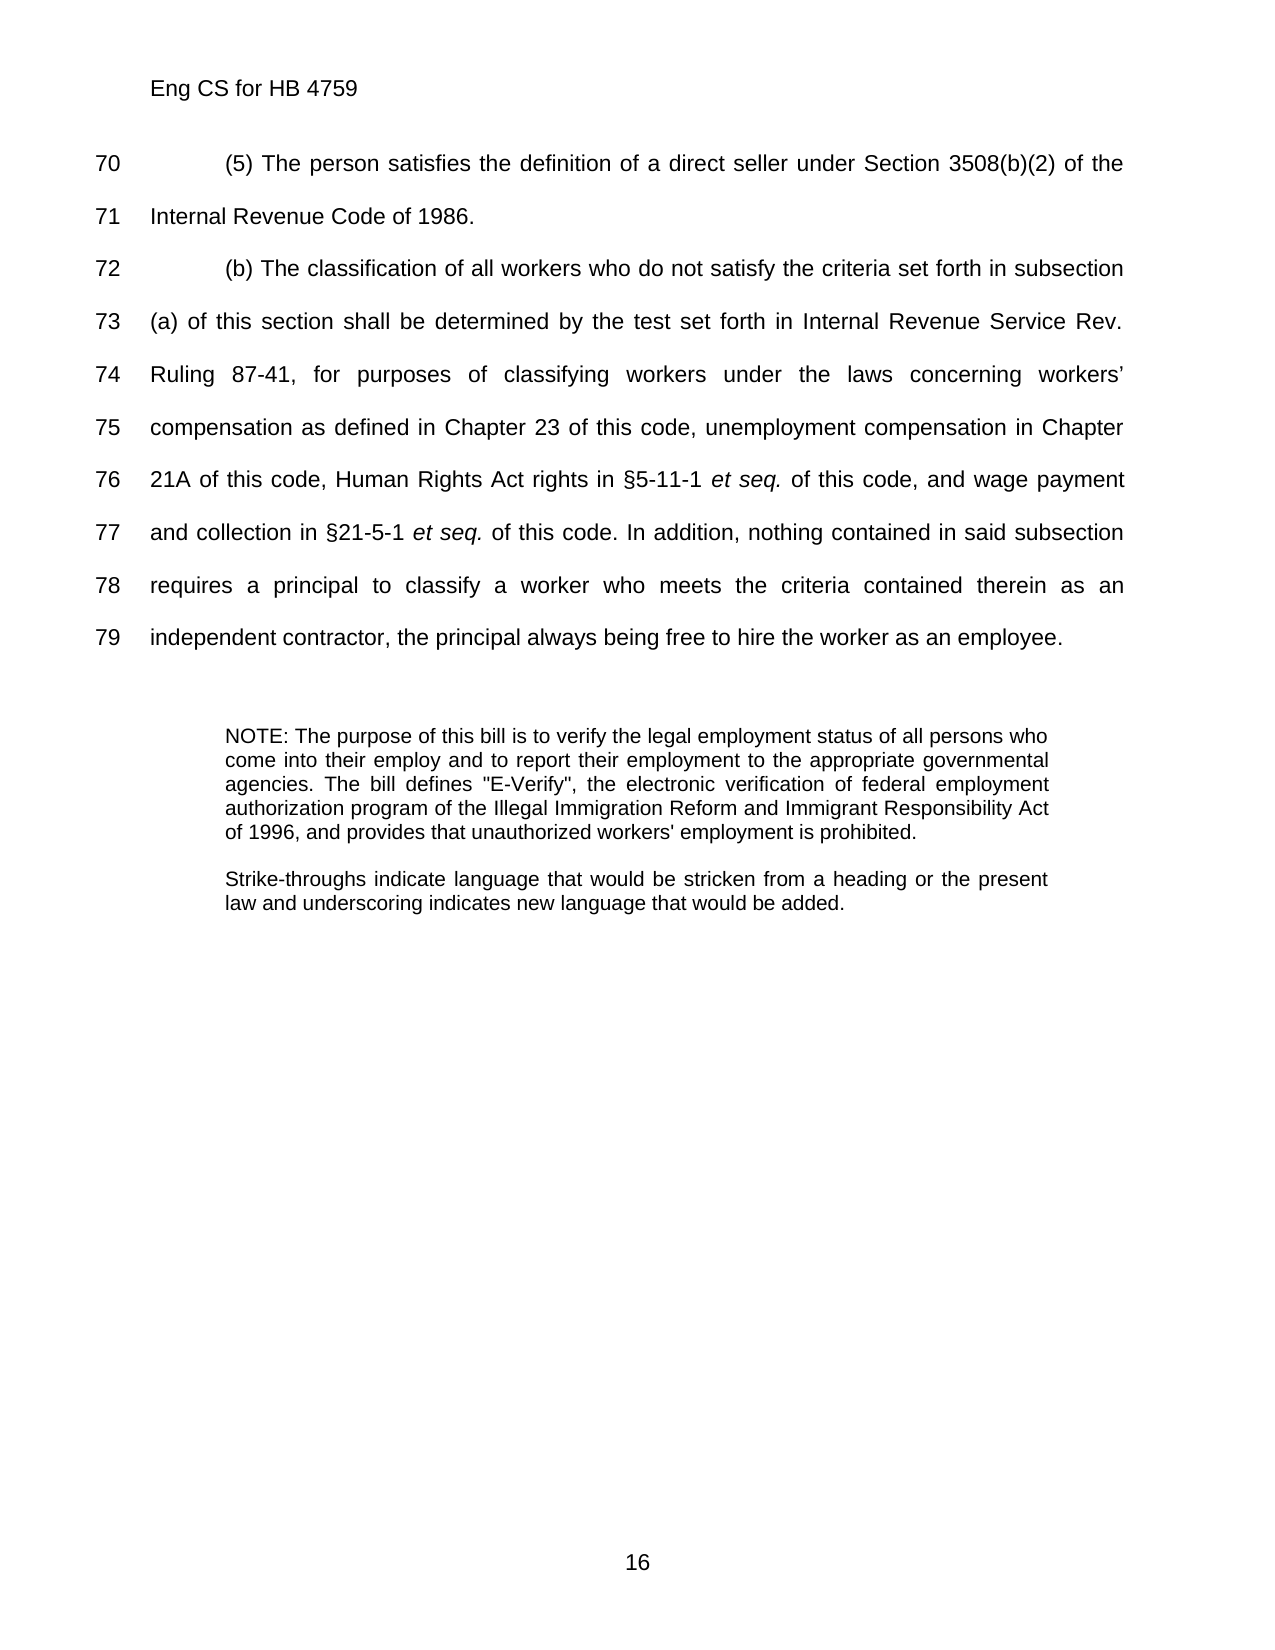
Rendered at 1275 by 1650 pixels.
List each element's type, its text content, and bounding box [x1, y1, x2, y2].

text (5) The person satisfies the definition of a direct seller under Section 3508(b)(2) of the Internal Revenue Code of 1986. [150, 150, 1125, 229]
text NOTE: The purpose of this bill is to verify the legal employment status of all persons who come into their employ and to report their employment to the appropriate governmental agencies. The bill defines "E-Verify", the electronic verification of federal employment authorization program of the Illegal Immigration Reform and Immigrant Responsibility Act of 1996, and provides that unauthorized workers' employment is prohibited. [225, 724, 1050, 844]
text Strike-throughs indicate language that would be stricken from a heading or the present law and underscoring indicates new language that would be added. [225, 867, 1050, 914]
text (b) The classification of all workers who do not satisfy the criteria set forth in subsection (a) of this section shall be determined by the test set forth in Internal Revenue Service Rev. Ruling 87-41, for purposes of classifying workers under the laws concerning workers’ compensation as defined in Chapter 23 of this code, unemployment compensation in Chapter 21A of this code, Human Rights Act rights in §5-11-1 et seq. of this code, and wage payment and collection in §21-5-1 et seq. of this code. In addition, nothing contained in said subsection requires a principal to classify a worker who meets the criteria contained therein as an independent contractor, the principal always being free to hire the worker as an employee. [150, 255, 1125, 651]
